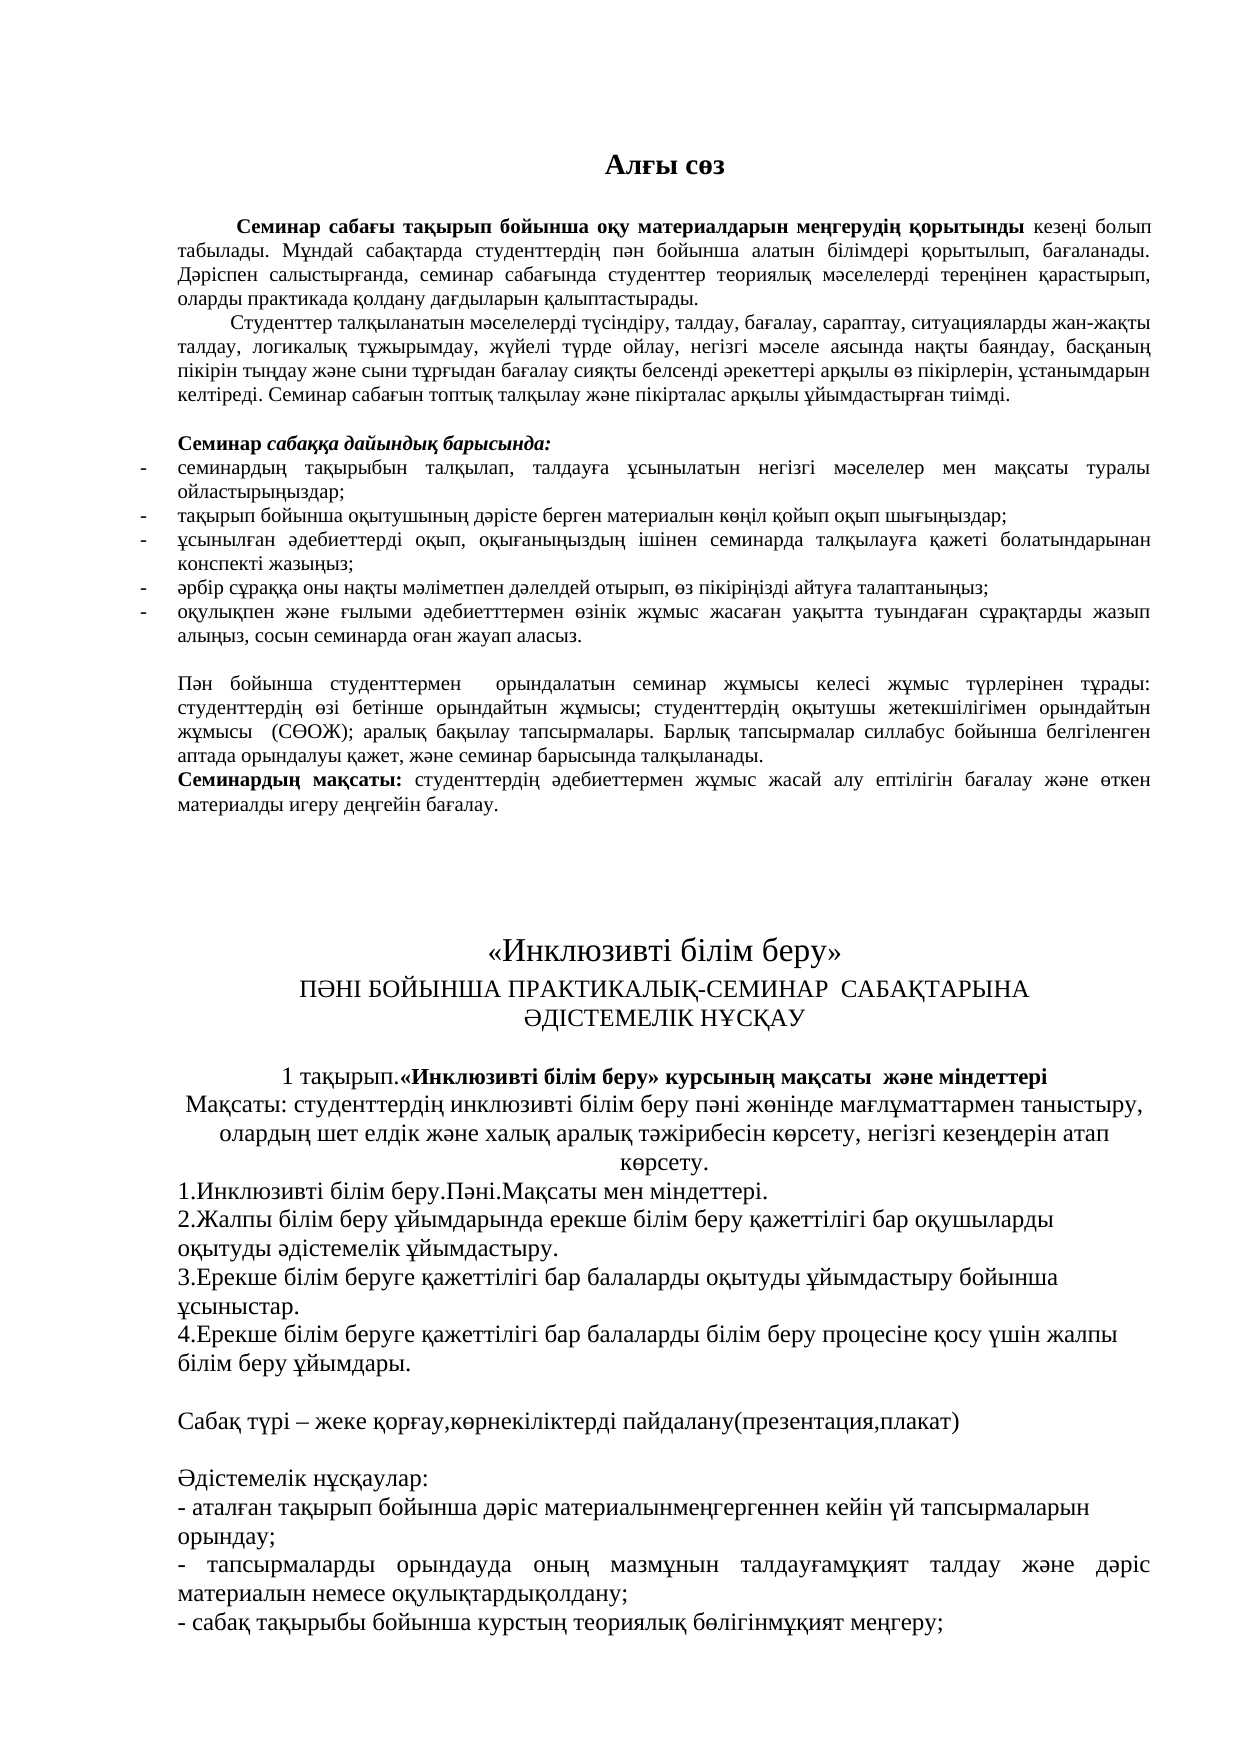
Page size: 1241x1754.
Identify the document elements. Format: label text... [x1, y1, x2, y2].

text - тапсырмаларды орындауда оның мазмұнын талдауғамұқият талдау және дәріс материалын немесе оқулықтардықолдану; [177, 1549, 1152, 1607]
text Алғы сөз [177, 147, 1152, 180]
text 4.Ерекше білім беруге қажеттілігі бар балаларды білім беру процесіне қосу үшін жалпы білім беру ұйымдары. [177, 1319, 1152, 1377]
text Семинардың мақсаты: студенттердің әдебиеттермен жұмыс жасай алу ептілігін бағалау және өткен материалды игеру деңгейін бағалау. [177, 767, 1152, 816]
text Мақсаты: студенттердің инклюзивті білім беру пәні жөнінде мағлұматтармен таныстыру, олардың шет елдік және халық аралық тәжірибесін көрсету, негізгі кезеңдерін атап көрсету. [177, 1089, 1152, 1176]
list оқулықпен және ғылыми әдебиетттермен өзінік жұмыс жасаған уақытта туындаған сұрақтарды жазып алыңыз, сосын семинарда оған жауап аласыз. [140, 599, 1152, 647]
text - аталған тақырып бойынша дәріс материалынмеңгергеннен кейін үй тапсырмаларын орындау; [177, 1492, 1152, 1549]
text Семинар сабағы тақырып бойынша оқу материалдарын меңгерудің қорытынды кезеңі болып табылады. Мұндай сабақтарда студенттердің пән бойынша алатын білімдері қорытылып, бағаланады. Дәріспен салыстырғанда, семинар сабағында студенттер теориялық мәселелерді тереңінен қарастырып, оларды практикада қолдану дағдыларын қалыптастырады. [177, 214, 1152, 310]
text Пән бойынша студенттермен орындалатын семинар жұмысы келесі жұмыс түрлерінен тұрады: студенттердің өзі бетінше орындайтын жұмысы; студенттердің оқытушы жетекшілігімен орындайтын жұмысы (СӨОЖ); аралық бақылау тапсырмалары. Барлық тапсырмалар силлабус бойынша белгіленген аптада орындалуы қажет, және семинар барысында талқыланады. [177, 671, 1152, 767]
text 1.Инклюзивті білім беру.Пәні.Мақсаты мен міндеттері. [177, 1176, 1152, 1204]
list семинардың тақырыбын талқылап, талдауға ұсынылатын негізгі мәселелер мен мақсаты туралы ойластырыңыздар; [140, 454, 1152, 503]
list ұсынылған әдебиеттерді оқып, оқығаныңыздың ішінен семинарда талқылауға қажеті болатындарынан конспекті жазыңыз; [140, 527, 1152, 575]
list тақырып бойынша оқытушының дәрісте берген материалын көңіл қойып оқып шығыңыздар; [140, 503, 1152, 527]
list әрбір сұраққа оны нақты мәліметпен дәлелдей отырып, өз пікіріңізді айтуға талаптаныңыз; [140, 575, 1152, 599]
text Студенттер талқыланатын мәселелерді түсіндіру, талдау, бағалау, сараптау, ситуацияларды жан-жақты талдау, логикалық тұжырымдау, жүйелі түрде ойлау, негізгі мәселе аясында нақты баяндау, басқаның пікірін тыңдау және сыни тұрғыдан бағалау сияқты белсенді әрекеттері арқылы өз пікірлерін, ұстанымдарын келтіреді. Семинар сабағын топтық талқылау және пікірталас арқылы ұйымдастырған тиімді. [177, 310, 1152, 406]
text 2.Жалпы білім беру ұйымдарында ерекше білім беру қажеттілігі бар оқушыларды оқытуды әдістемелік ұйымдастыру. [177, 1204, 1152, 1262]
text Семинар сабаққа дайындық барысында: [177, 431, 1152, 454]
text пәні бойынша ПРАКТИКАЛЫҚ-СЕМИНАР САБАҚТАРЫНА [177, 974, 1152, 1003]
text 1 тақырып.«Инклюзивті білім беру» курсының мақсаты және міндеттері [177, 1061, 1152, 1089]
text Әдістемелік нұсқаулар: [177, 1463, 1152, 1492]
text 3.Ерекше білім беруге қажеттілігі бар балаларды оқытуды ұйымдастыру бойынша ұсыныстар. [177, 1262, 1152, 1319]
text - сабақ тақырыбы бойынша курстың теориялық бөлігінмұқият меңгеру; [177, 1607, 1152, 1636]
text Сабақ түрі – жеке қорғау,көрнекіліктерді пайдалану(презентация,плакат) [177, 1406, 1152, 1434]
text «Инклюзивті білім беру» [177, 931, 1152, 969]
text ӘДІСТЕМЕЛІК НҰСҚАУ [177, 1003, 1152, 1032]
